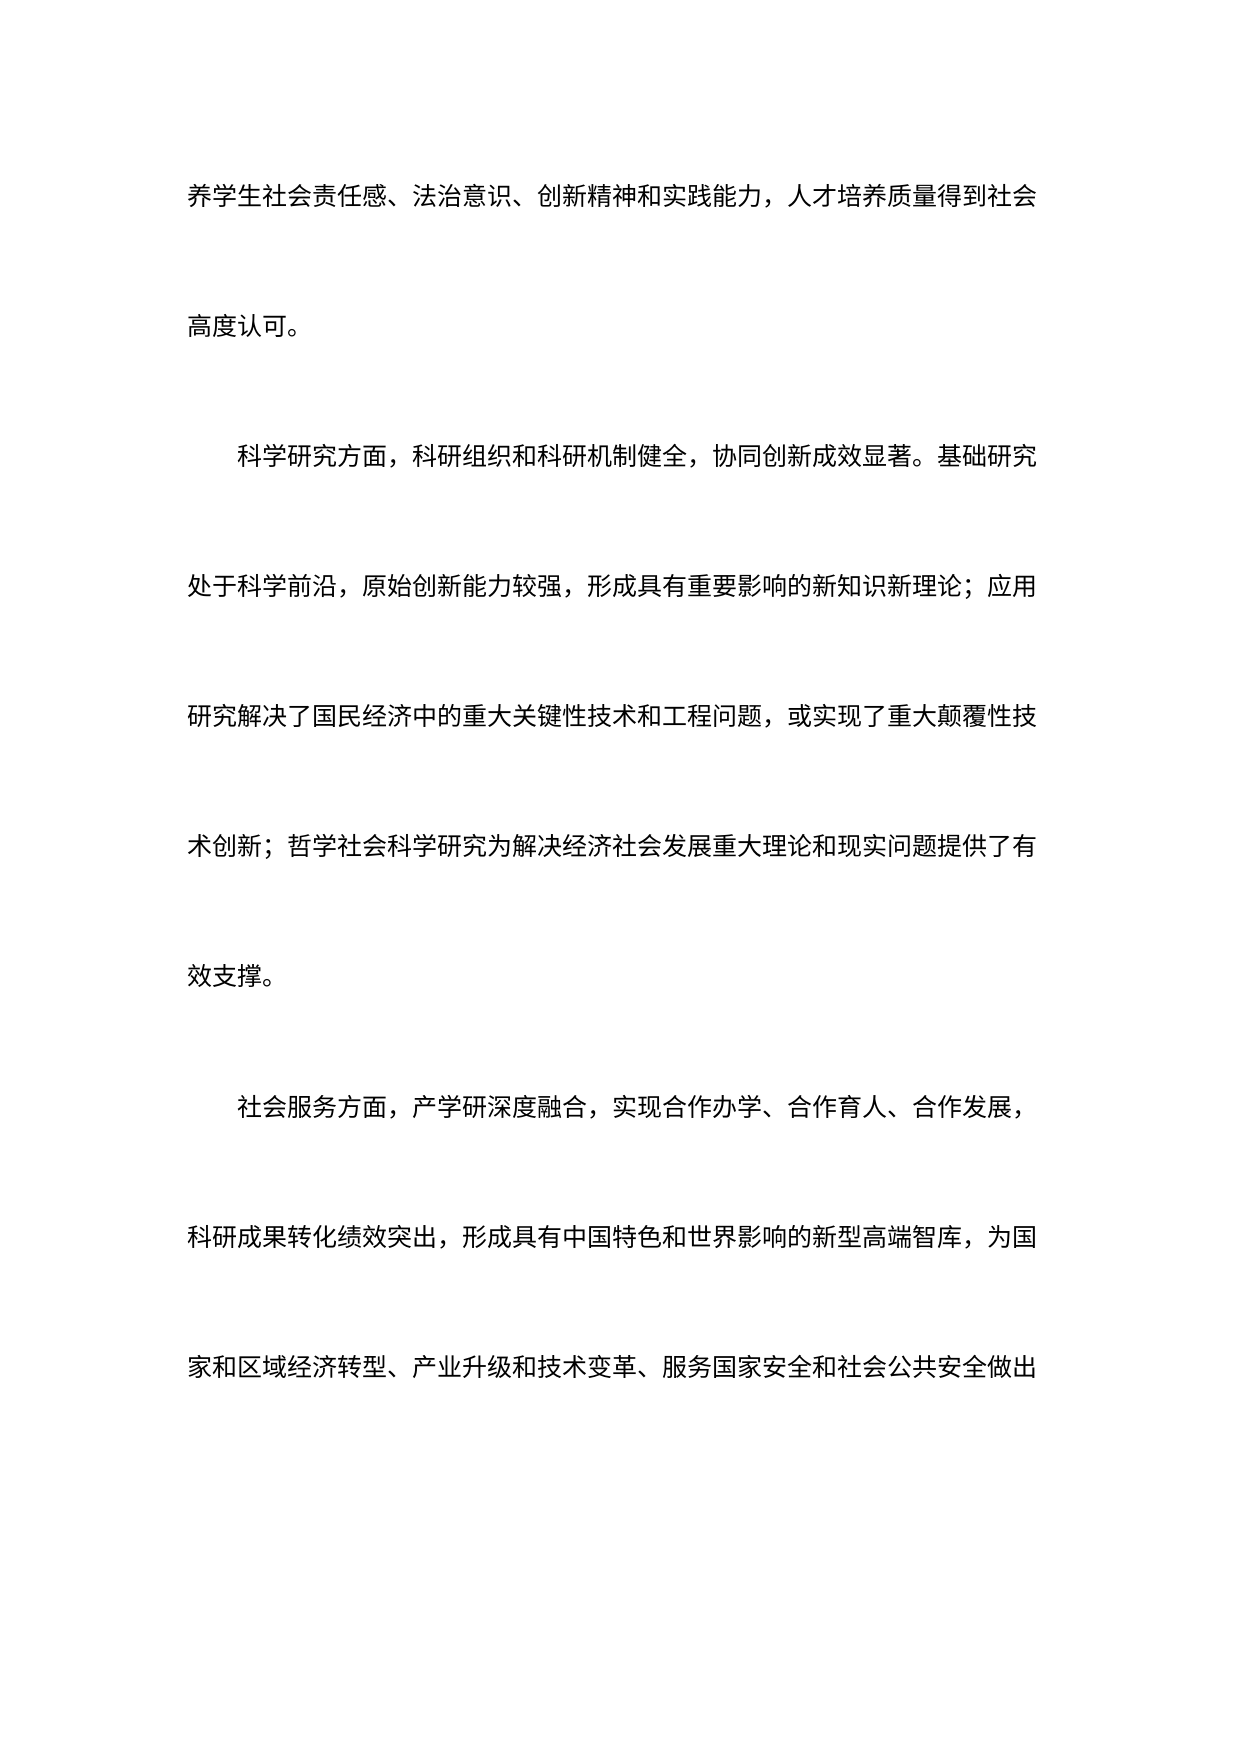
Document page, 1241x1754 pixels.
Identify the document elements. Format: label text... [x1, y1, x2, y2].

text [187, 1073, 1053, 1398]
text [187, 162, 1053, 357]
text 科学研究方面，科研组织和科研机制健全，协同创新成效显著。基础研究处于科学前沿，原始创新能力较强，形成具有重要影响的新知识新理论；应用研究解决了国民经济中的重大关键性技术和工程问题，或实现了重大颠覆性技术创新；哲学社会科学研究为解决经济社会发展重大理论和现实问题提供了有效支撑。 [187, 422, 1053, 1007]
